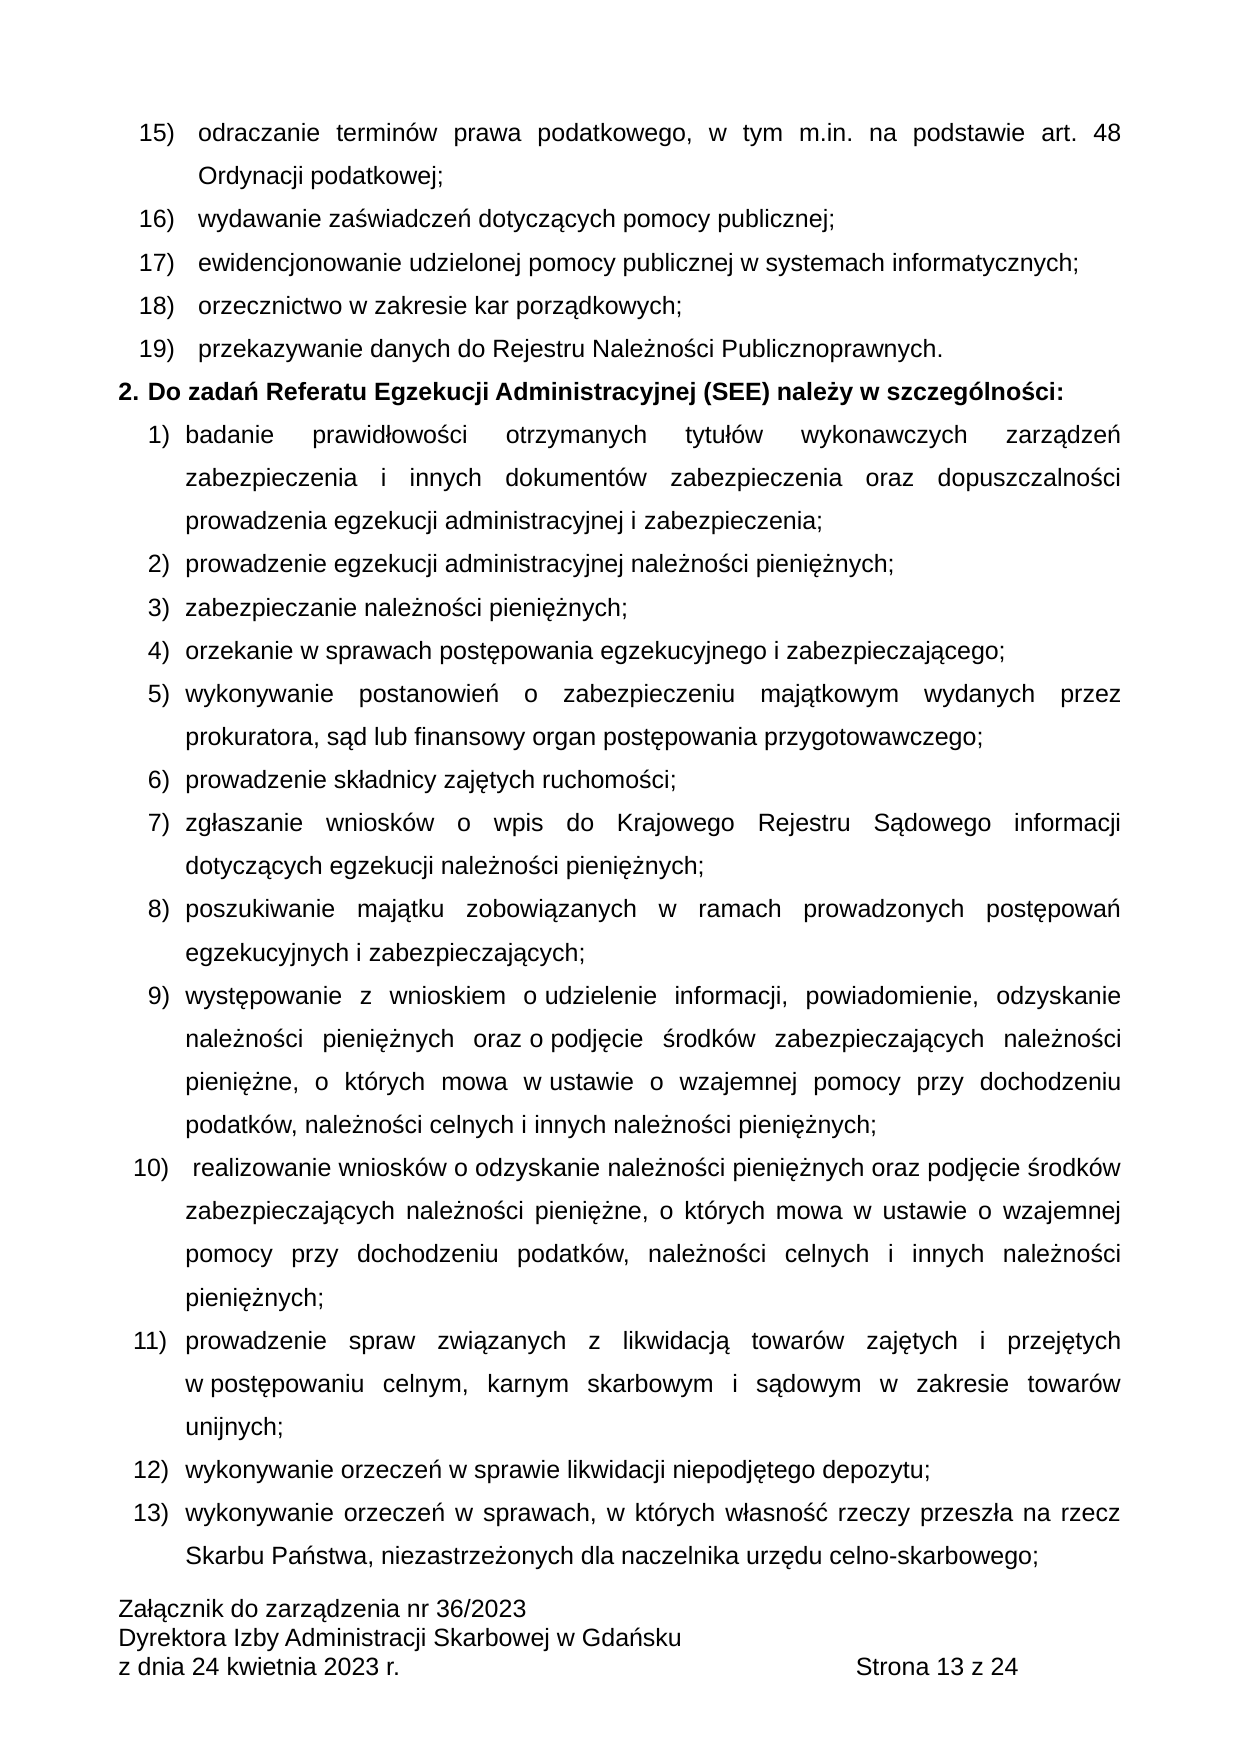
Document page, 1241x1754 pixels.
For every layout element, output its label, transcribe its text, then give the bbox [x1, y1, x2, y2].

list realizowanie wniosków o odzyskanie należności pieniężnych oraz podjęcie środków zabezpieczających należności pieniężne, o których mowa w ustawie o wzajemnej pomocy przy dochodzeniu podatków, należności celnych i innych należności pieniężnych; [133, 1153, 1122, 1311]
list prowadzenie egzekucji administracyjnej należności pieniężnych; [148, 549, 1122, 578]
list przekazywanie danych do Rejestru Należności Publicznoprawnych. [139, 334, 1122, 362]
list występowanie z wnioskiem o udzielenie informacji, powiadomienie, odzyskanie należności pieniężnych oraz o podjęcie środków zabezpieczających należności pieniężne, o których mowa w ustawie o wzajemnej pomocy przy dochodzeniu podatków, należności celnych i innych należności pieniężnych; [148, 981, 1122, 1139]
list zabezpieczanie należności pieniężnych; [148, 592, 1122, 621]
list ewidencjonowanie udzielonej pomocy publicznej w systemach informatycznych; [139, 247, 1122, 276]
list zgłaszanie wniosków o wpis do Krajowego Rejestru Sądowego informacji dotyczących egzekucji należności pieniężnych; [148, 808, 1122, 880]
list Do zadań Referatu Egzekucji Administracyjnej (SEE) należy w szczególności: [118, 377, 1122, 406]
list wydawanie zaświadczeń dotyczących pomocy publicznej; [139, 204, 1122, 233]
list wykonywanie postanowień o zabezpieczeniu majątkowym wydanych przez prokuratora, sąd lub finansowy organ postępowania przygotowawczego; [148, 679, 1122, 751]
list prowadzenie spraw związanych z likwidacją towarów zajętych i przejętych w postępowaniu celnym, karnym skarbowym i sądowym w zakresie towarów unijnych; [133, 1326, 1122, 1441]
list orzekanie w sprawach postępowania egzekucyjnego i zabezpieczającego; [148, 636, 1122, 664]
list prowadzenie składnicy zajętych ruchomości; [148, 765, 1122, 794]
list orzecznictwo w zakresie kar porządkowych; [139, 291, 1122, 319]
list wykonywanie orzeczeń w sprawach, w których własność rzeczy przeszła na rzecz Skarbu Państwa, niezastrzeżonych dla naczelnika urzędu celno-skarbowego; [133, 1498, 1122, 1570]
list badanie prawidłowości otrzymanych tytułów wykonawczych zarządzeń zabezpieczenia i innych dokumentów zabezpieczenia oraz dopuszczalności prowadzenia egzekucji administracyjnej i zabezpieczenia; [148, 420, 1122, 535]
list wykonywanie orzeczeń w sprawie likwidacji niepodjętego depozytu; [133, 1455, 1122, 1484]
list odraczanie terminów prawa podatkowego, w tym m.in. na podstawie art. 48 Ordynacji podatkowej; [139, 118, 1122, 190]
list poszukiwanie majątku zobowiązanych w ramach prowadzonych postępowań egzekucyjnych i zabezpieczających; [148, 894, 1122, 966]
